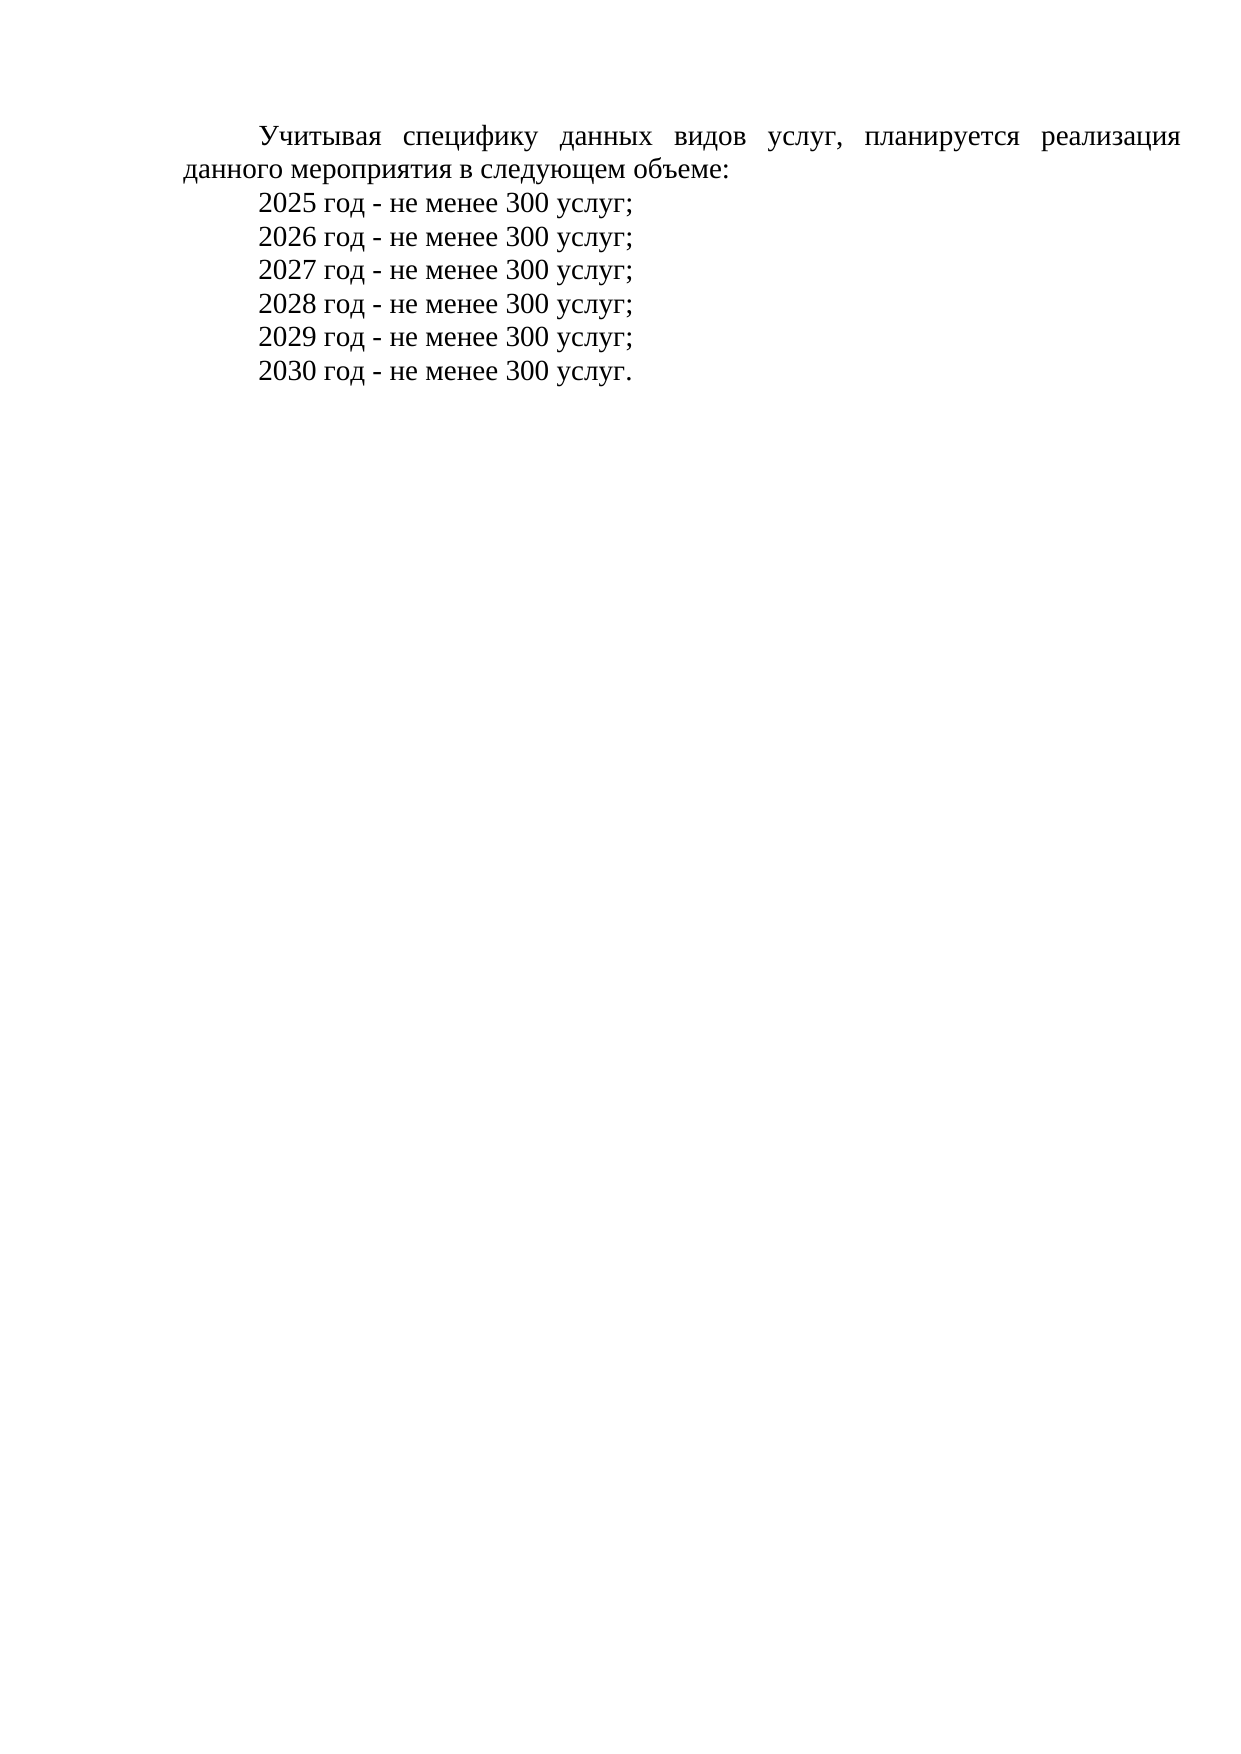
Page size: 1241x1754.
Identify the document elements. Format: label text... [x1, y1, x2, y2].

text 2029 год - не менее 300 услуг; [183, 319, 1181, 353]
text 2025 год - не менее 300 услуг; [183, 185, 1181, 219]
text 2026 год - не менее 300 услуг; [183, 219, 1181, 252]
text 2030 год - не менее 300 услуг. [183, 353, 1181, 386]
text 2028 год - не менее 300 услуг; [183, 286, 1181, 319]
text 2027 год - не менее 300 услуг; [183, 252, 1181, 286]
text Учитывая специфику данных видов услуг, планируется реализация данного мероприятия в следующем объеме: [183, 118, 1181, 185]
